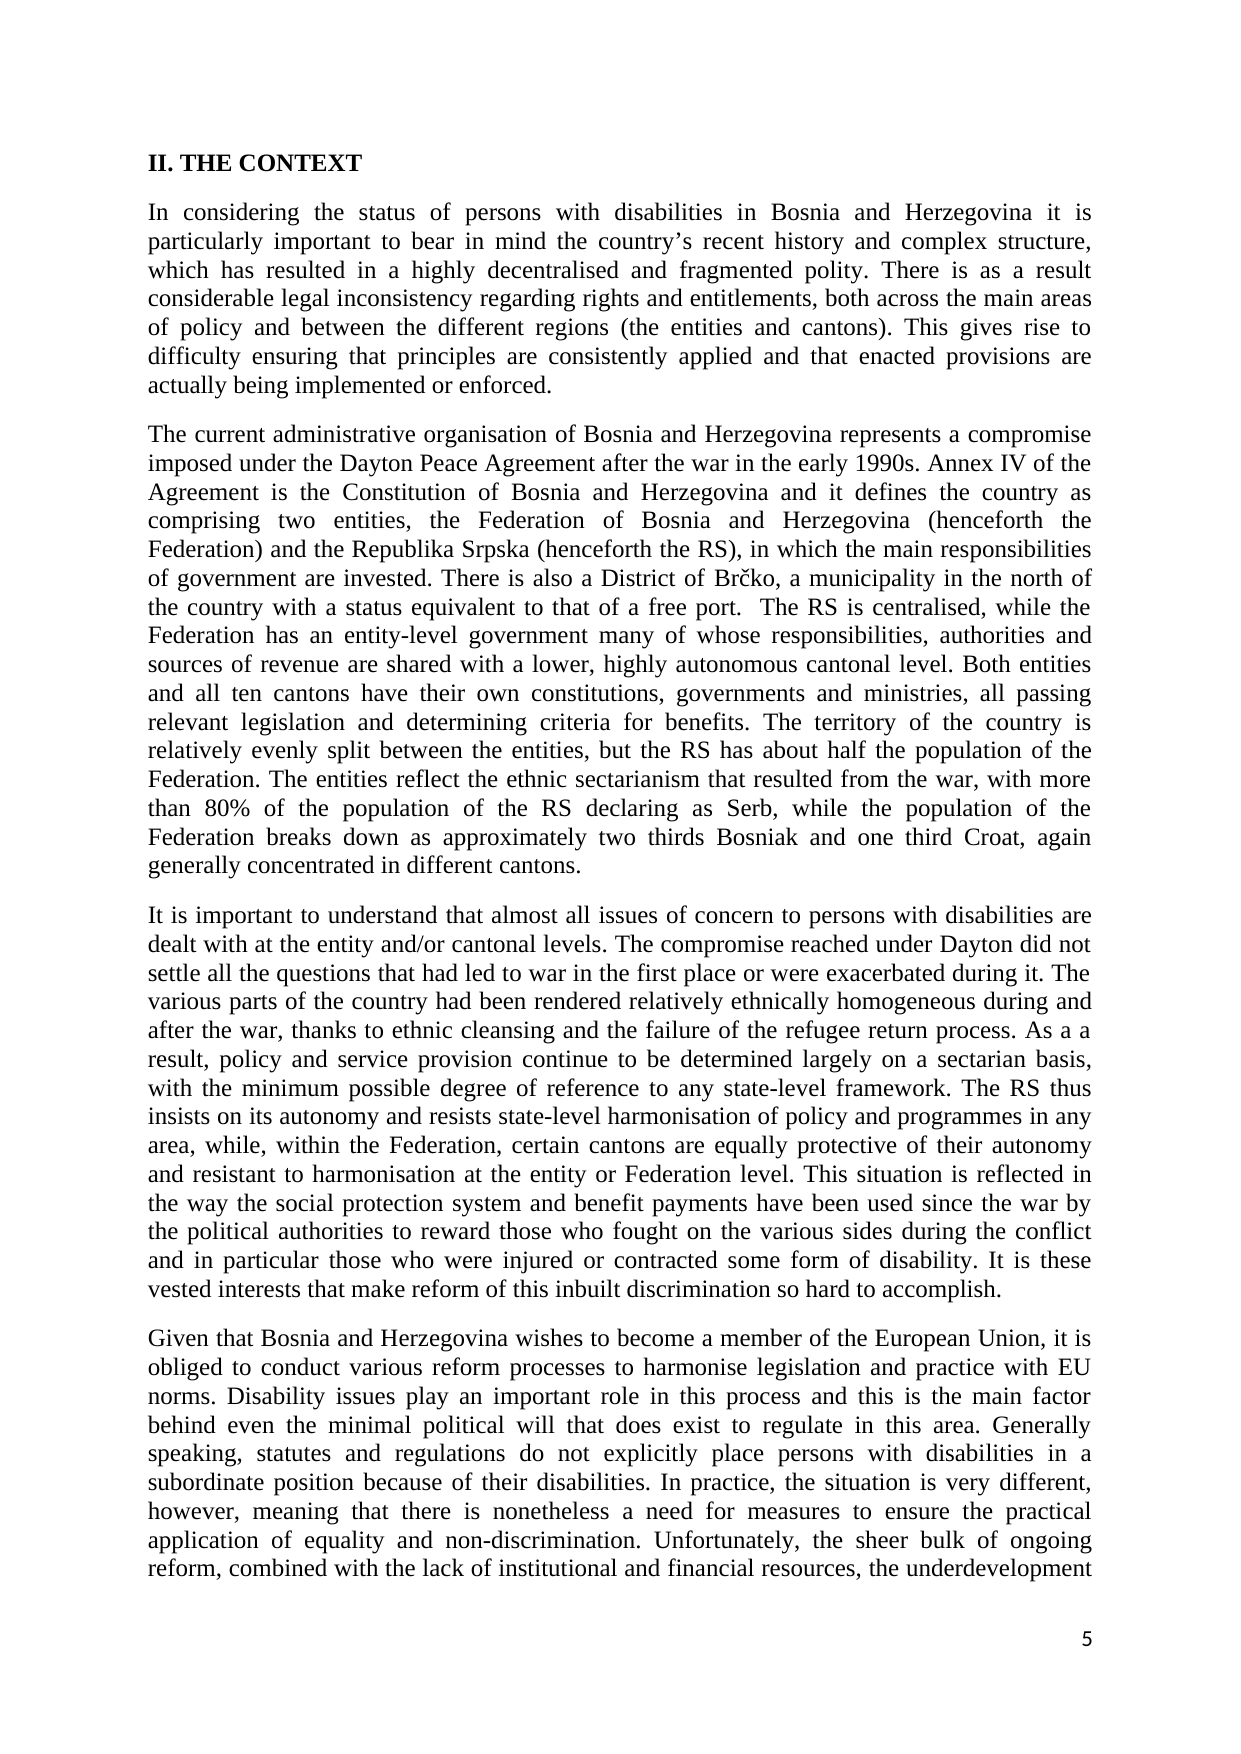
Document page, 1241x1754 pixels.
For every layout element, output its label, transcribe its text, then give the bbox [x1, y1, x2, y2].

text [148, 1323, 1093, 1582]
text It is important to understand that almost all issues of concern to persons with disabilities are dealt with at the entity and/or cantonal levels. The compromise reached under Dayton did not settle all the questions that had led to war in the first place or were exacerbated during it. The various parts of the country had been rendered relatively ethnically homogeneous during and after the war, thanks to ethnic cleansing and the failure of the refugee return process. As a a result, policy and service provision continue to be determined largely on a sectarian basis, with the minimum possible degree of reference to any state-level framework. The RS thus insists on its autonomy and resists state-level harmonisation of policy and programmes in any area, while, within the Federation, certain cantons are equally protective of their autonomy and resistant to harmonisation at the entity or Federation level. This situation is reflected in the way the social protection system and benefit payments have been used since the war by the political authorities to reward those who fought on the various sides during the conflict and in particular those who were injured or contracted some form of disability. It is these vested interests that make reform of this inbuilt discrimination so hard to accomplish. [148, 900, 1093, 1303]
text The current administrative organisation of Bosnia and Herzegovina represents a compromise imposed under the Dayton Peace Agreement after the war in the early 1990s. Annex IV of the Agreement is the Constitution of Bosnia and Herzegovina and it defines the country as comprising two entities, the Federation of Bosnia and Herzegovina (henceforth the Federation) and the Republika Srpska (henceforth the RS), in which the main responsibilities of government are invested. There is also a District of Brčko, a municipality in the north of the country with a status equivalent to that of a free port. The RS is centralised, while the Federation has an entity-level government many of whose responsibilities, authorities and sources of revenue are shared with a lower, highly autonomous cantonal level. Both entities and all ten cantons have their own constitutions, governments and ministries, all passing relevant legislation and determining criteria for benefits. The territory of the country is relatively evenly split between the entities, but the RS has about half the population of the Federation. The entities reflect the ethnic sectarianism that resulted from the war, with more than 80% of the population of the RS declaring as Serb, while the population of the Federation breaks down as approximately two thirds Bosniak and one third Croat, again generally concentrated in different cantons. [148, 419, 1093, 879]
text In considering the status of persons with disabilities in Bosnia and Herzegovina it is particularly important to bear in mind the country’s recent history and complex structure, which has resulted in a highly decentralised and fragmented polity. There is as a result considerable legal inconsistency regarding rights and entitlements, both across the main areas of policy and between the different regions (the entities and cantons). This gives rise to difficulty ensuring that principles are consistently applied and that enacted provisions are actually being implemented or enforced. [148, 197, 1093, 398]
text II. THE CONTEXT [148, 148, 1093, 176]
